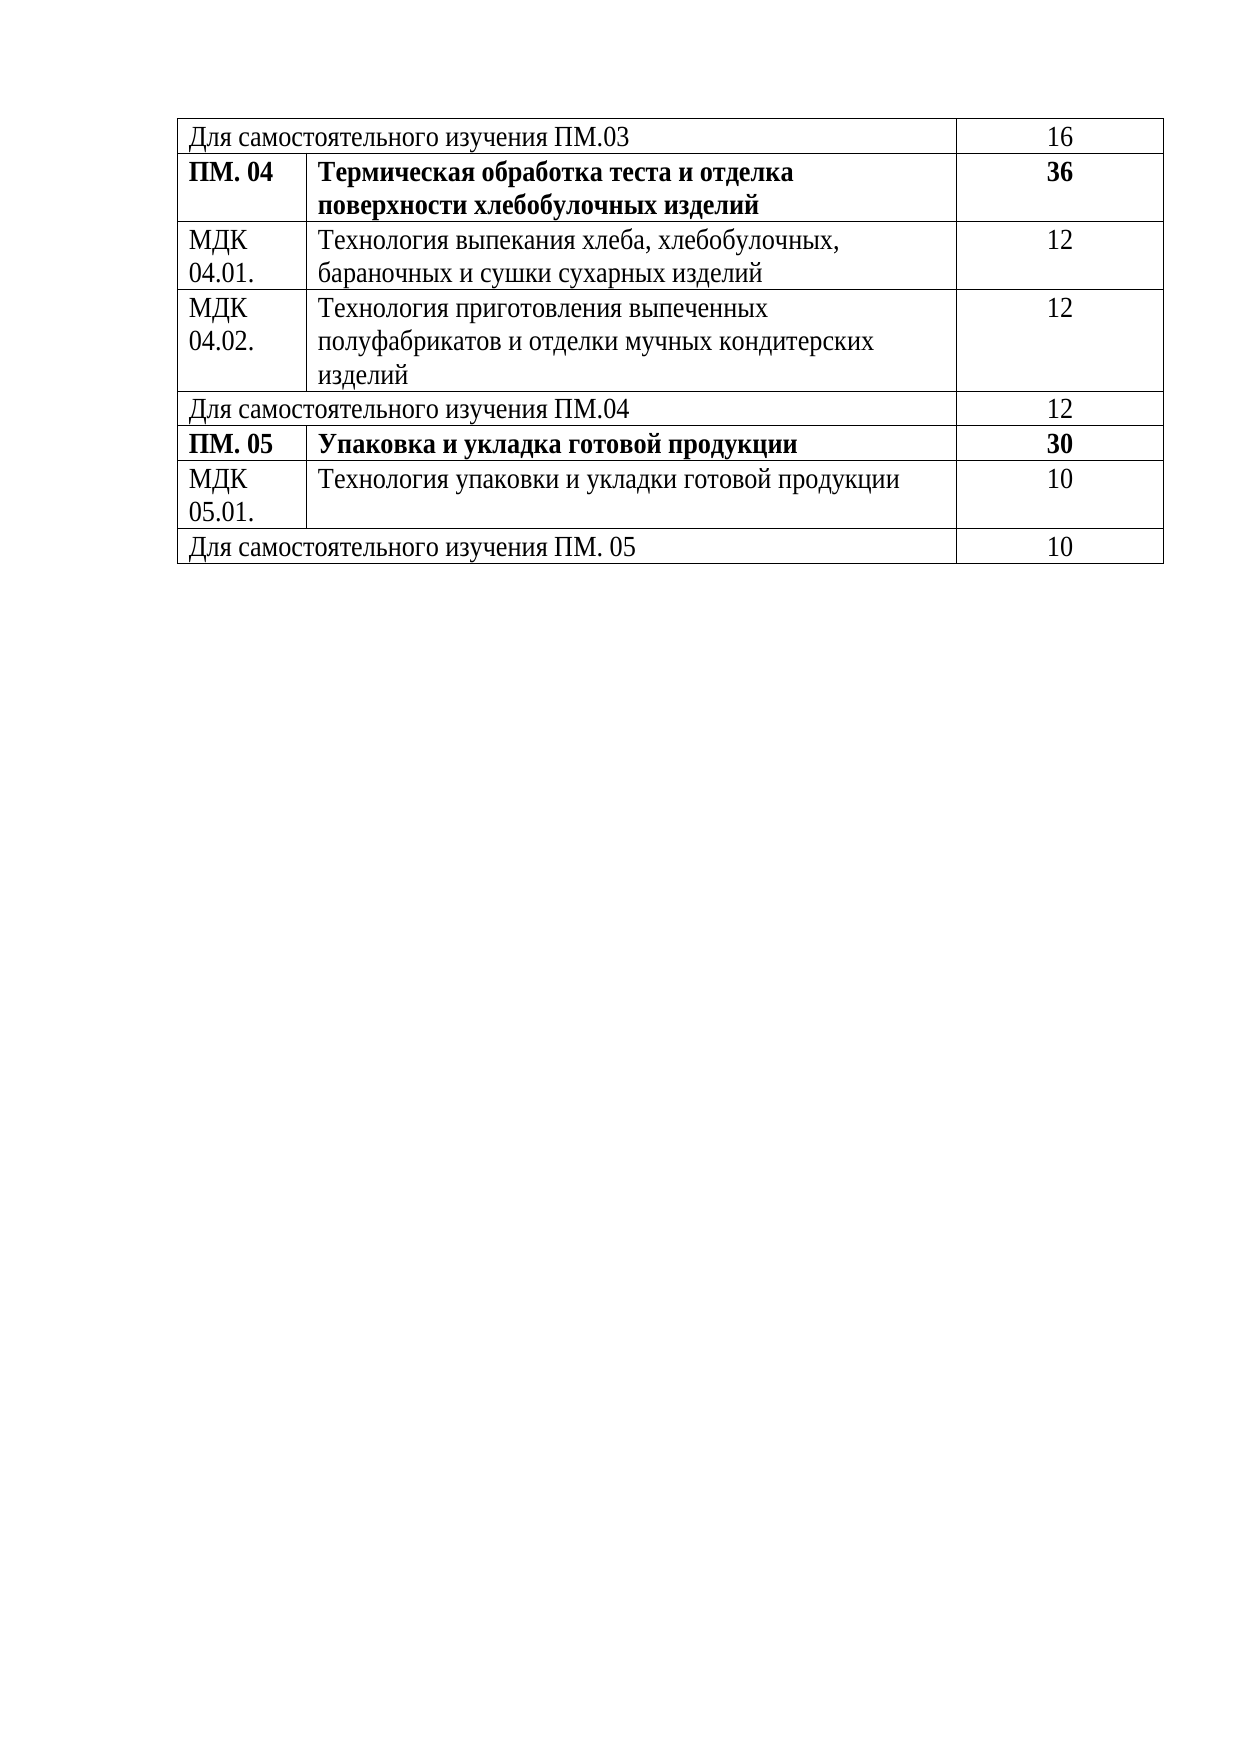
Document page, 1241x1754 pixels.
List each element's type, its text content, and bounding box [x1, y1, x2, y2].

table_cell Технология приготовления выпеченных полуфабрикатов и отделки мучных кондитерских изделий [307, 290, 956, 391]
table_cell ПМ. 05 [178, 426, 306, 460]
table_cell Технология упаковки и укладки готовой продукции [307, 461, 956, 528]
table_cell Термическая обработка теста и отделка поверхности хлебобулочных изделий [307, 154, 956, 221]
table_cell МДК 05.01. [178, 461, 306, 528]
table_cell Для самостоятельного изучения ПМ. 05 [178, 529, 956, 562]
table_cell 30 [957, 426, 1163, 460]
table_cell Для самостоятельного изучения ПМ.03 [178, 119, 956, 153]
table_cell МДК 04.02. [178, 290, 306, 391]
table_cell 10 [957, 529, 1163, 562]
table_cell 12 [957, 222, 1163, 289]
table_cell 12 [957, 392, 1163, 425]
table_cell 36 [957, 154, 1163, 221]
table_cell Упаковка и укладка готовой продукции [307, 426, 956, 460]
table_cell МДК 04.01. [178, 222, 306, 289]
table_cell 10 [957, 461, 1163, 528]
table_cell Для самостоятельного изучения ПМ.04 [178, 392, 956, 425]
table_cell ПМ. 04 [178, 154, 306, 221]
table_cell 12 [957, 290, 1163, 391]
table_cell 16 [957, 119, 1163, 153]
table_cell Технология выпекания хлеба, хлебобулочных, бараночных и сушки сухарных изделий [307, 222, 956, 289]
